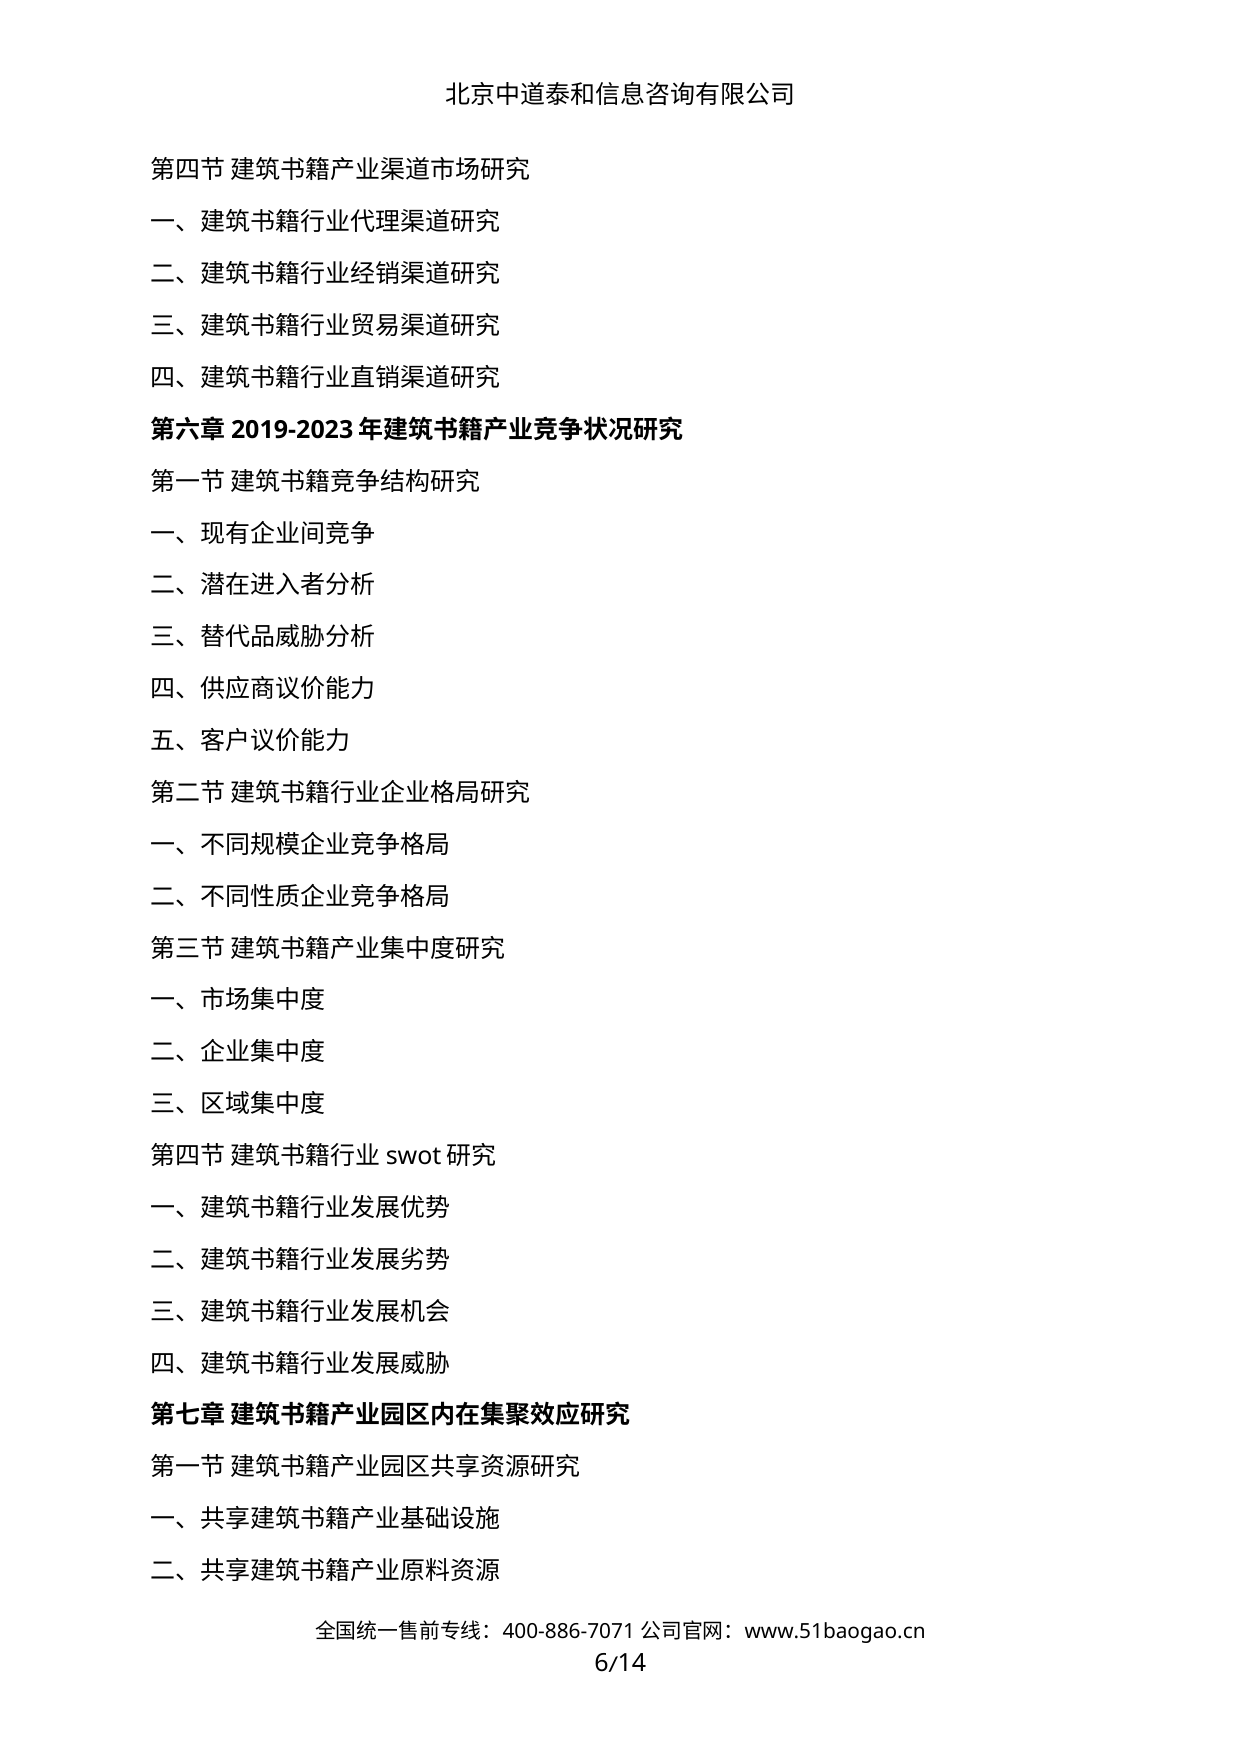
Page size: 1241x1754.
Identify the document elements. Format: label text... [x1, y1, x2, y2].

text 二、建筑书籍行业经销渠道研究 [150, 254, 1090, 290]
text 第一节 建筑书籍竞争结构研究 [150, 461, 1090, 497]
text 二、不同性质企业竞争格局 [150, 876, 1090, 912]
text 第六章 2019-2023年建筑书籍产业竞争状况研究 [150, 409, 1090, 446]
text 第二节 建筑书籍行业企业格局研究 [150, 772, 1090, 809]
text 一、共享建筑书籍产业基础设施 [150, 1499, 1090, 1535]
text 五、客户议价能力 [150, 721, 1090, 757]
text 四、建筑书籍行业发展威胁 [150, 1343, 1090, 1379]
text 二、企业集中度 [150, 1032, 1090, 1068]
text 一、不同规模企业竞争格局 [150, 824, 1090, 861]
text 二、共享建筑书籍产业原料资源 [150, 1551, 1090, 1587]
text 三、区域集中度 [150, 1084, 1090, 1120]
text 第一节 建筑书籍产业园区共享资源研究 [150, 1447, 1090, 1483]
text 二、潜在进入者分析 [150, 565, 1090, 601]
text 二、建筑书籍行业发展劣势 [150, 1239, 1090, 1276]
text 第四节 建筑书籍行业swot研究 [150, 1136, 1090, 1172]
text 四、供应商议价能力 [150, 669, 1090, 705]
text 一、现有企业间竞争 [150, 513, 1090, 549]
text 三、替代品威胁分析 [150, 617, 1090, 653]
text 三、建筑书籍行业贸易渠道研究 [150, 306, 1090, 342]
text 一、建筑书籍行业代理渠道研究 [150, 202, 1090, 238]
text 四、建筑书籍行业直销渠道研究 [150, 357, 1090, 394]
text 第七章 建筑书籍产业园区内在集聚效应研究 [150, 1395, 1090, 1431]
text 三、建筑书籍行业发展机会 [150, 1291, 1090, 1327]
text 第四节 建筑书籍产业渠道市场研究 [150, 150, 1090, 186]
text 第三节 建筑书籍产业集中度研究 [150, 928, 1090, 964]
text 一、市场集中度 [150, 980, 1090, 1016]
text 一、建筑书籍行业发展优势 [150, 1187, 1090, 1224]
